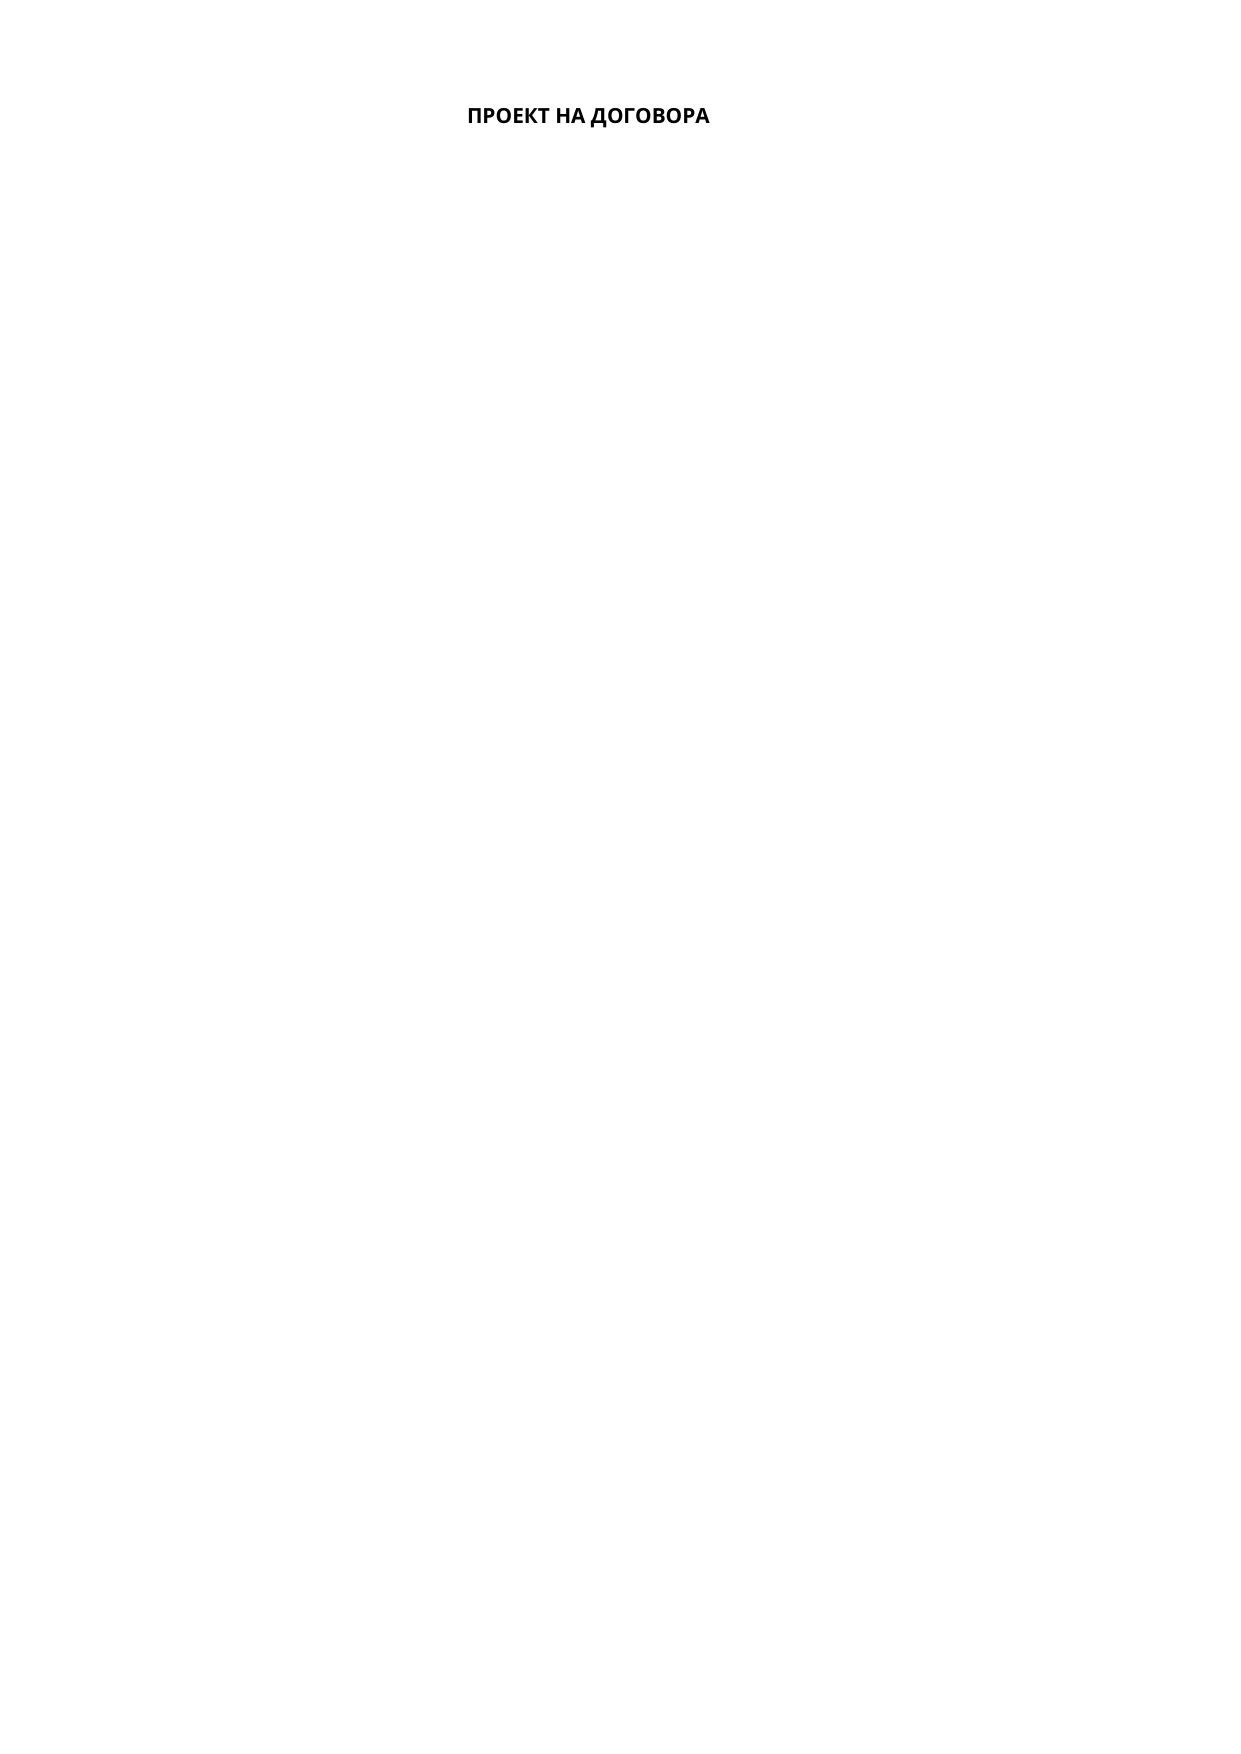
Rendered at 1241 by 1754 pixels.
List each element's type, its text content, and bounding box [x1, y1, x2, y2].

text ПРОЕКТ НА ДОГОВОРА [150, 101, 1026, 129]
